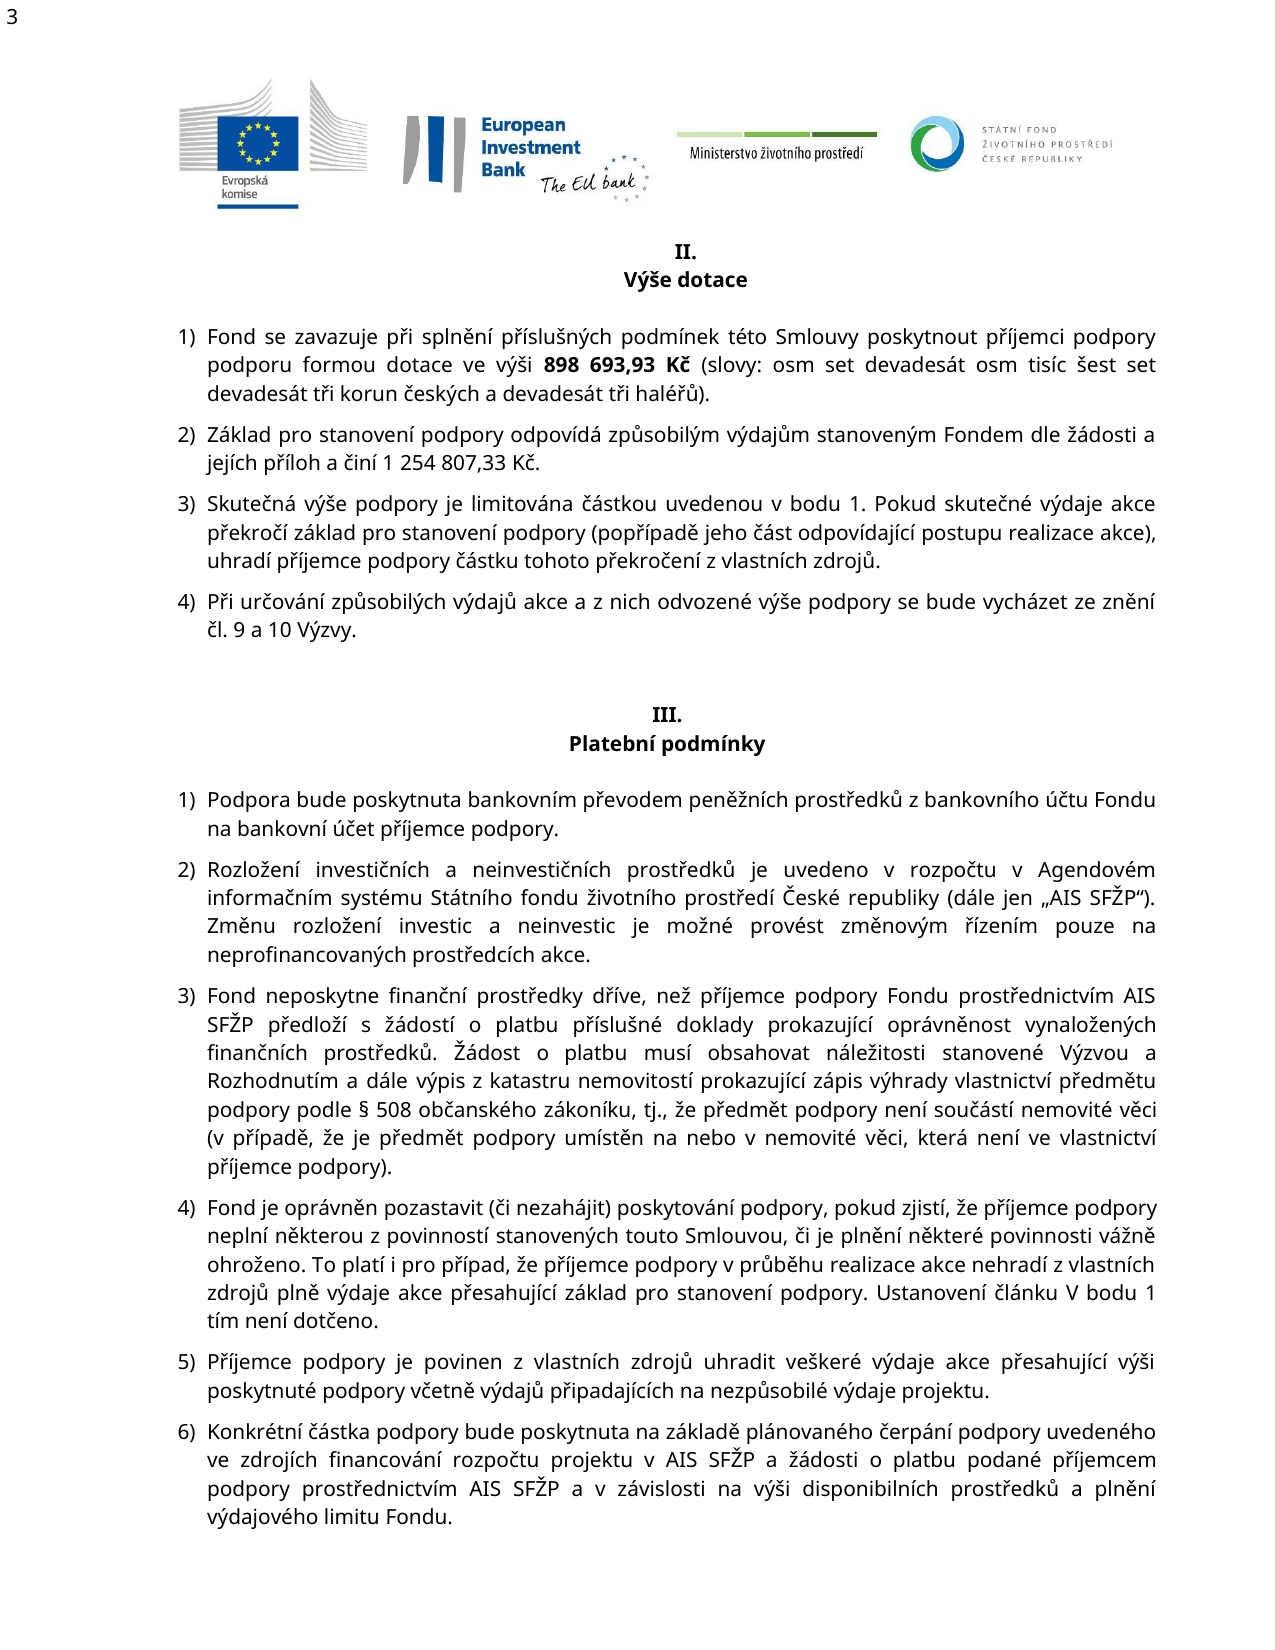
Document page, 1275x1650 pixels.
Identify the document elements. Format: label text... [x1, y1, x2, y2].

list Fond je oprávněn pozastavit (či nezahájit) poskytování podpory, pokud zjistí, že příjemce podpory neplní některou z povinností stanovených touto Smlouvou, či je plnění některé povinnosti vážně ohroženo. To platí i pro případ, že příjemce podpory v průběhu realizace akce nehradí z vlastních zdrojů plně výdaje akce přesahující základ pro stanovení podpory. Ustanovení článku V bodu 1 tím není dotčeno. [177, 1193, 1157, 1335]
subtitle Výše dotace [494, 265, 877, 294]
list Podpora bude poskytnuta bankovním převodem peněžních prostředků z bankovního účtu Fondu na bankovní účet příjemce podpory. [177, 786, 1157, 842]
list Konkrétní částka podpory bude poskytnuta na základě plánovaného čerpání podpory uvedeného ve zdrojích financování rozpočtu projektu v AIS SFŽP a žádosti o platbu podané příjemcem podpory prostřednictvím AIS SFŽP a v závislosti na výši disponibilních prostředků a plnění výdajového limitu Fondu. [177, 1417, 1157, 1531]
list Rozložení investičních a neinvestičních prostředků je uvedeno v rozpočtu v Agendovém informačním systému Státního fondu životního prostředí České republiky (dále jen „AIS SFŽP“). Změnu rozložení investic a neinvestic je možné provést změnovým řízením pouze na neprofinancovaných prostředcích akce. [177, 855, 1157, 968]
list Příjemce podpory je povinen z vlastních zdrojů uhradit veškeré výdaje akce přesahující výši poskytnuté podpory včetně výdajů připadajících na nezpůsobilé výdaje projektu. [177, 1347, 1157, 1404]
list Při určování způsobilých výdajů akce a z nich odvozené výše podpory se bude vycházet ze znění čl. 9 a 10 Výzvy. [177, 587, 1157, 644]
subtitle II. [494, 237, 877, 265]
list Fond neposkytne finanční prostředky dříve, než příjemce podpory Fondu prostřednictvím AIS SFŽP předloží s žádostí o platbu příslušné doklady prokazující oprávněnost vynaložených finančních prostředků. Žádost o platbu musí obsahovat náležitosti stanovené Výzvou a Rozhodnutím a dále výpis z katastru nemovitostí prokazující zápis výhrady vlastnictví předmětu podpory podle § 508 občanského zákoníku, tj., že předmět podpory není součástí nemovité věci (v případě, že je předmět podpory umístěn na nebo v nemovité věci, která není ve vlastnictví příjemce podpory). [177, 981, 1157, 1180]
list Základ pro stanovení podpory odpovídá způsobilým výdajům stanoveným Fondem dle žádosti a jejích příloh a činí 1 254 807,33 Kč. [177, 420, 1157, 477]
list Fond se zavazuje při splnění příslušných podmínek této Smlouvy poskytnout příjemci podpory podporu formou dotace ve výši 898 693,93 Kč (slovy: osm set devadesát osm tisíc šest set devadesát tři korun českých a devadesát tři haléřů). [177, 322, 1157, 407]
picture [177, 73, 1115, 213]
subtitle Platební podmínky [493, 729, 841, 757]
subtitle III. [493, 700, 841, 729]
list Skutečná výše podpory je limitována částkou uvedenou v bodu 1. Pokud skutečné výdaje akce překročí základ pro stanovení podpory (popřípadě jeho část odpovídající postupu realizace akce), uhradí příjemce podpory částku tohoto překročení z vlastních zdrojů. [177, 489, 1157, 574]
